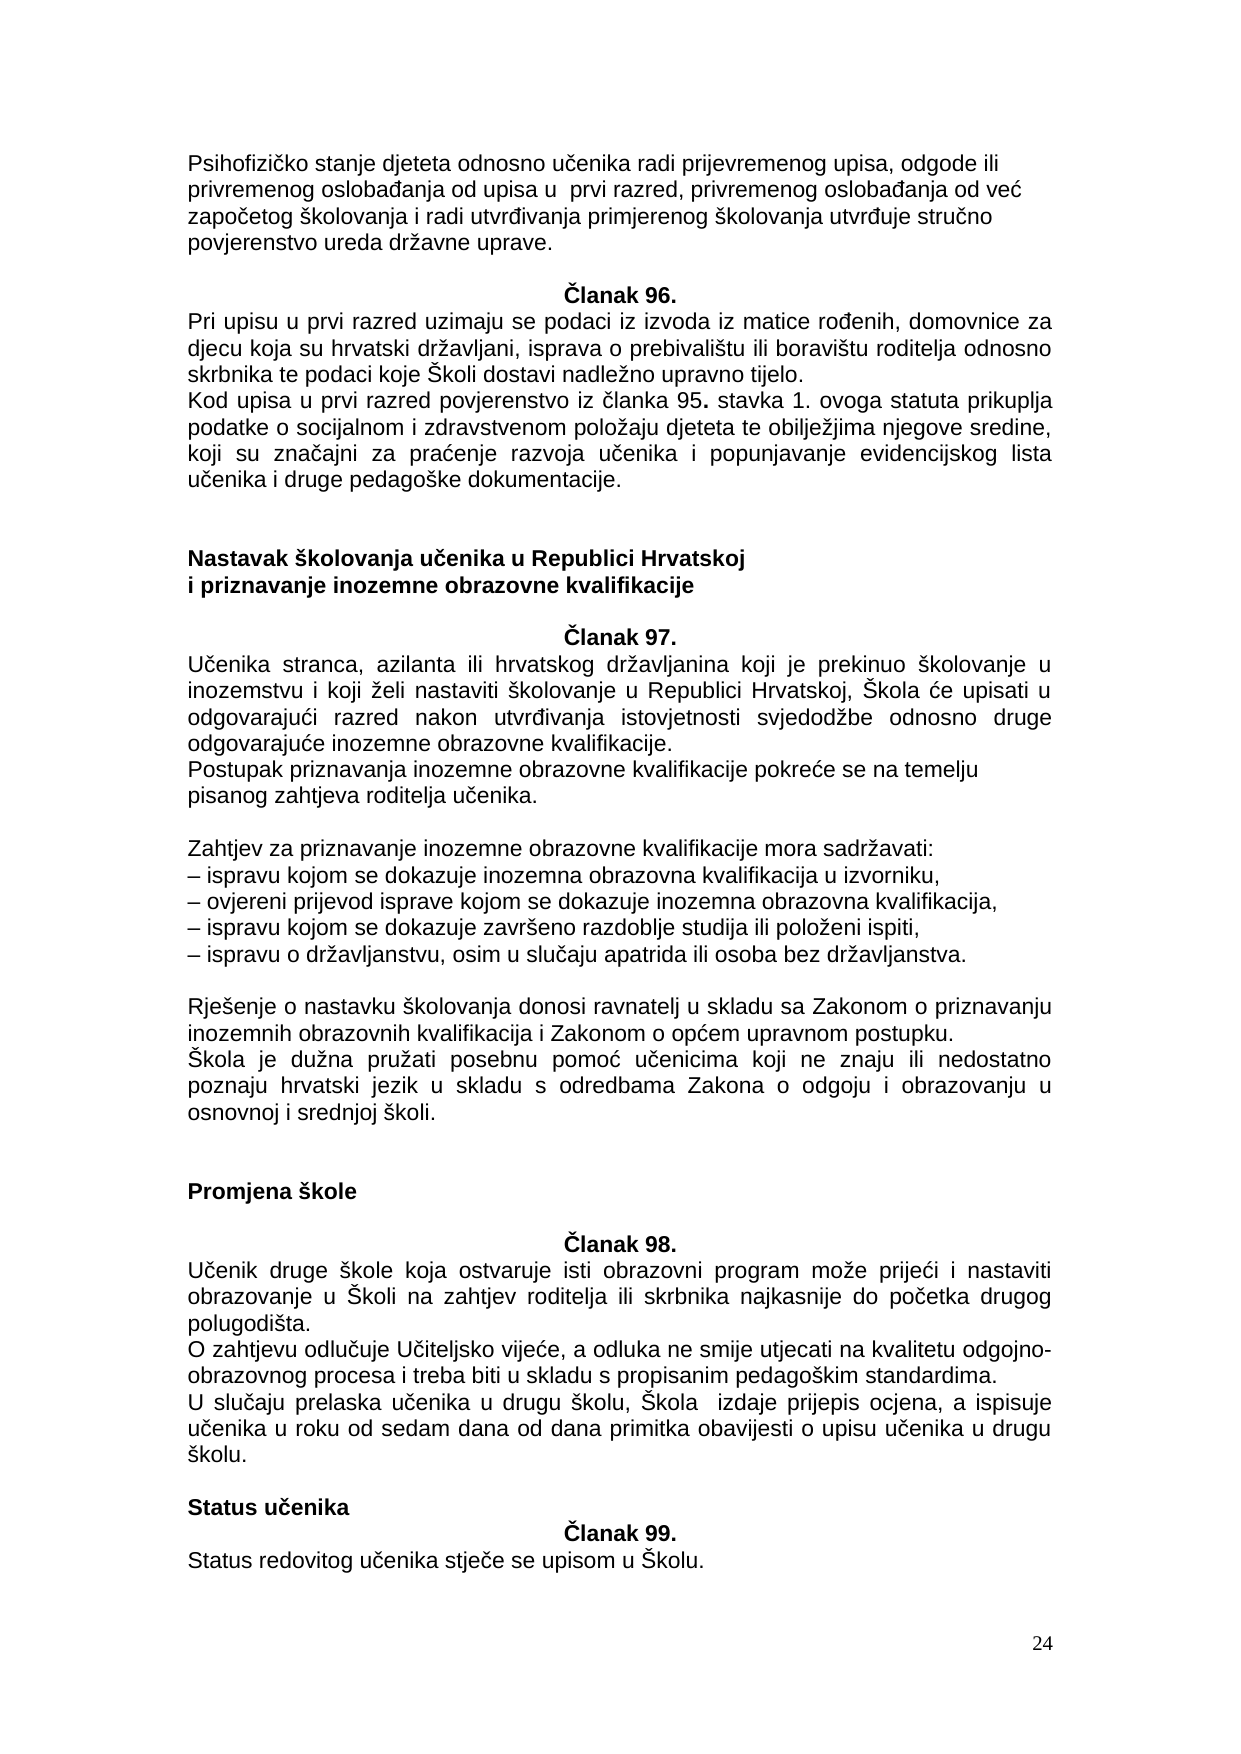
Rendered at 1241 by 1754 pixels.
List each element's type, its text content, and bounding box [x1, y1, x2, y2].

text Status redovitog učenika stječe se upisom u Školu. [187, 1547, 1053, 1573]
text Učenik druge škole koja ostvaruje isti obrazovni program može prijeći i nastaviti obrazovanje u Školi na zahtjev roditelja ili skrbnika najkasnije do početka drugog polugodišta. [187, 1257, 1053, 1336]
text Postupak priznavanja inozemne obrazovne kvalifikacije pokreće se na temelju pisanog zahtjeva roditelja učenika. [187, 756, 1053, 809]
text Kod upisa u prvi razred povjerenstvo iz članka 95. stavka 1. ovoga statuta prikuplja podatke o socijalnom i zdravstvenom položaju djeteta te obilježjima njegove sredine, koji su značajni za praćenje razvoja učenika i popunjavanje evidencijskog lista učenika i druge pedagoške dokumentacije. [187, 387, 1053, 493]
text Promjena škole [187, 1178, 1053, 1204]
text Članak 97. [187, 624, 1053, 651]
text Škola je dužna pružati posebnu pomoć učenicima koji ne znaju ili nedostatno poznaju hrvatski jezik u skladu s odredbama Zakona o odgoju i obrazovanju u osnovnoj i srednjoj školi. [187, 1046, 1053, 1125]
text Članak 98. [187, 1231, 1053, 1257]
text Zahtjev za priznavanje inozemne obrazovne kvalifikacije mora sadržavati: – ispravu kojom se dokazuje inozemna obrazovna kvalifikacija u izvorniku, – ovjereni prijevod isprave kojom se dokazuje inozemna obrazovna kvalifikacija, – ispravu kojom se dokazuje završeno razdoblje studija ili položeni ispiti, – ispravu o državljanstvu, osim u slučaju apatrida ili osoba bez državljanstva. [187, 835, 1053, 967]
text Rješenje o nastavku školovanja donosi ravnatelj u skladu sa Zakonom o priznavanju inozemnih obrazovnih kvalifikacija i Zakonom o općem upravnom postupku. [187, 993, 1053, 1046]
text Pri upisu u prvi razred uzimaju se podaci iz izvoda iz matice rođenih, domovnice za djecu koja su hrvatski državljani, isprava o prebivalištu ili boravištu roditelja odnosno skrbnika te podaci koje Školi dostavi nadležno upravno tijelo. [187, 308, 1053, 387]
text U slučaju prelaska učenika u drugu školu, Škola izdaje prijepis ocjena, a ispisuje učenika u roku od sedam dana od dana primitka obavijesti o upisu učenika u drugu školu. [187, 1389, 1053, 1468]
text O zahtjevu odlučuje Učiteljsko vijeće, a odluka ne smije utjecati na kvalitetu odgojno-obrazovnog procesa i treba biti u skladu s propisanim pedagoškim standardima. [187, 1336, 1053, 1389]
text Status učenika [187, 1494, 1053, 1520]
text Učenika stranca, azilanta ili hrvatskog državljanina koji je prekinuo školovanje u inozemstvu i koji želi nastaviti školovanje u Republici Hrvatskoj, Škola će upisati u odgovarajući razred nakon utvrđivanja istovjetnosti svjedodžbe odnosno druge odgovarajuće inozemne obrazovne kvalifikacije. [187, 651, 1053, 756]
text Članak 99. [187, 1520, 1053, 1547]
text Psihofizičko stanje djeteta odnosno učenika radi prijevremenog upisa, odgode ili privremenog oslobađanja od upisa u prvi razred, privremenog oslobađanja od već započetog školovanja i radi utvrđivanja primjerenog školovanja utvrđuje stručno povjerenstvo ureda državne uprave. [187, 150, 1053, 255]
text Nastavak školovanja učenika u Republici Hrvatskoj [187, 545, 1053, 572]
text Članak 96. [187, 282, 1053, 308]
text i priznavanje inozemne obrazovne kvalifikacije [187, 572, 1053, 598]
